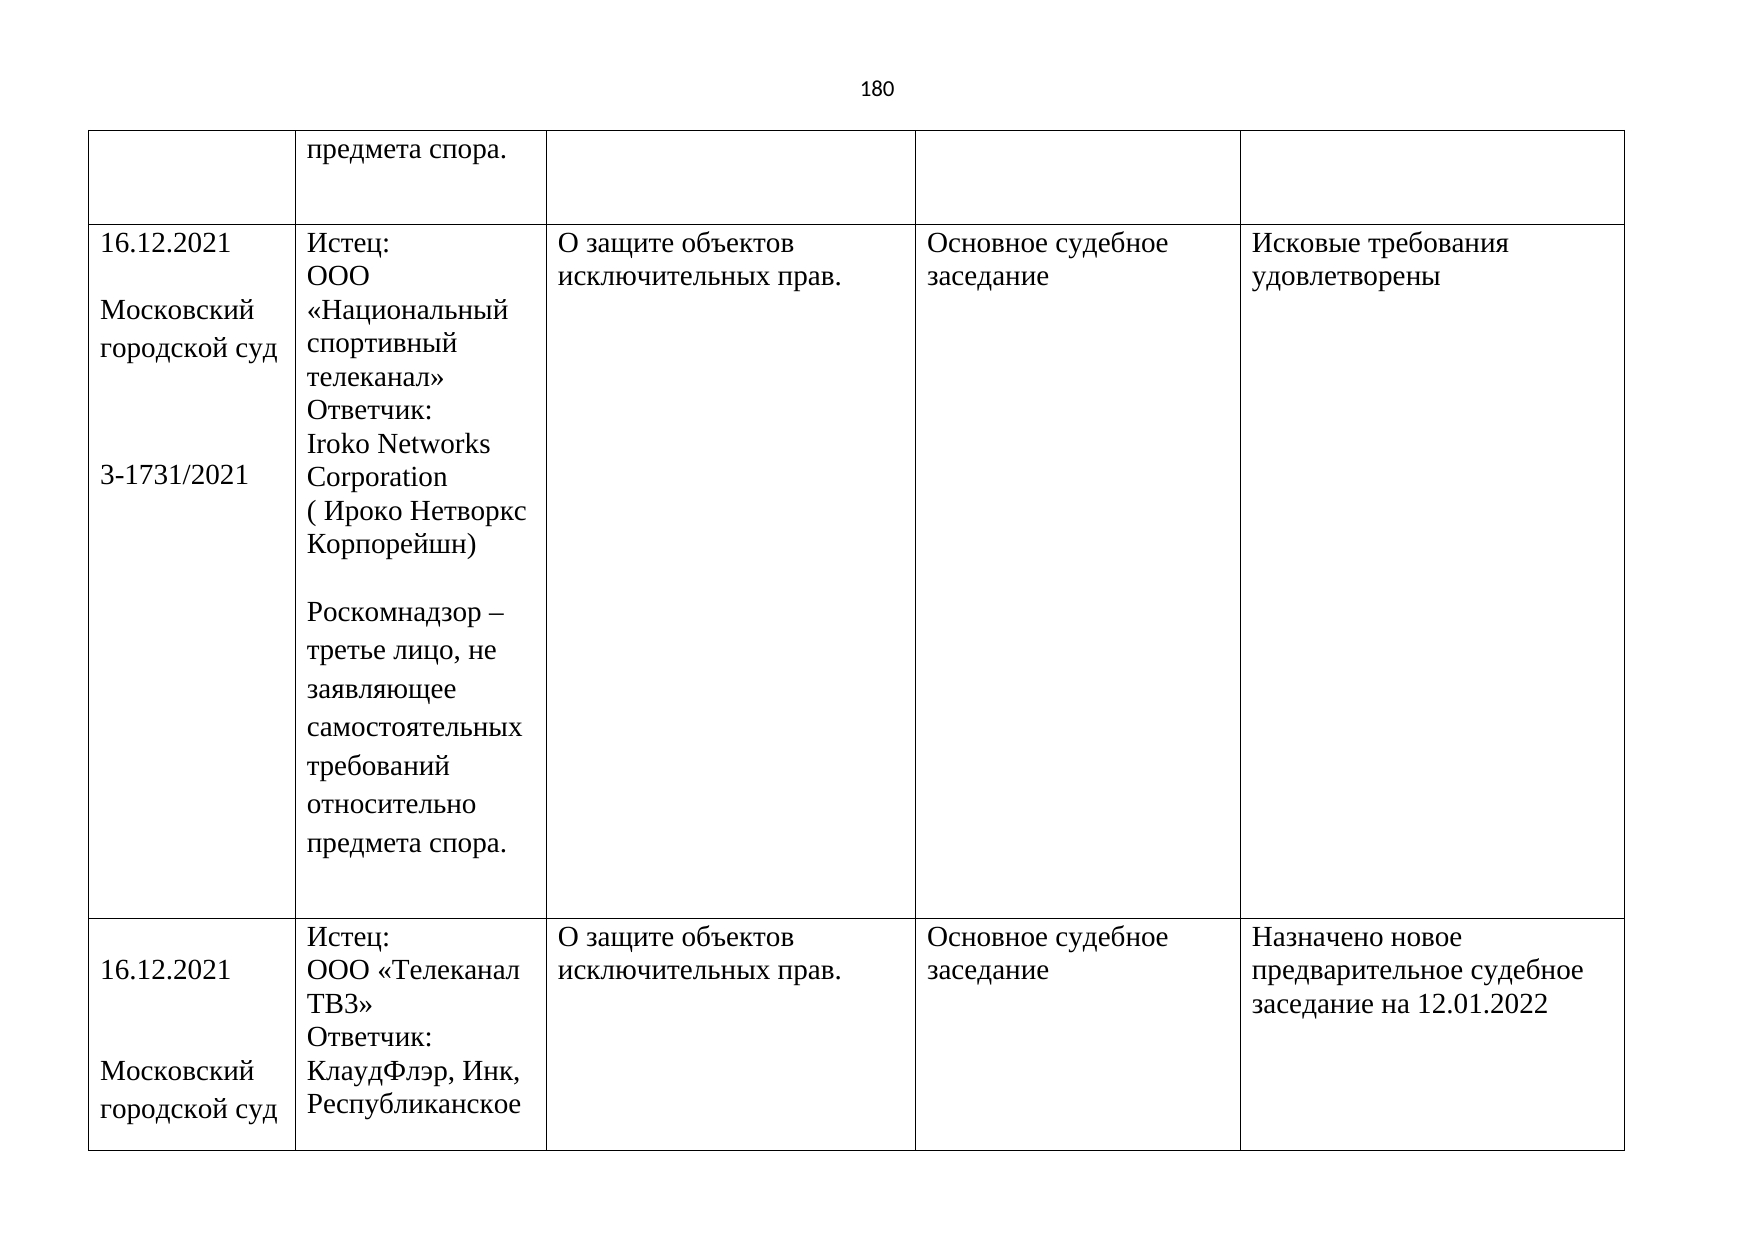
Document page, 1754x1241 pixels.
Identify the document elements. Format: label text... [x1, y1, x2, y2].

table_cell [1241, 919, 1624, 1150]
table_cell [916, 919, 1240, 1150]
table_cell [296, 919, 546, 1150]
table_cell Основное судебное заседание [916, 225, 1240, 918]
table_cell Исковые требования удовлетворены [1241, 225, 1624, 918]
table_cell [1241, 131, 1624, 224]
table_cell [547, 131, 915, 224]
table_cell 16.12.2021 Московский городской суд 3-1731/2021 [89, 225, 295, 918]
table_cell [916, 131, 1240, 224]
table_cell Истец: ООО «Национальный спортивный телеканал» Ответчик: Iroko Networks Corporation ( Ироко Нетворкс Корпорейшн) Роскомнадзор – третье лицо, не заявляющее самостоятельных требований относительно предмета спора. [296, 225, 546, 918]
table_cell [547, 919, 915, 1150]
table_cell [89, 131, 295, 224]
table_cell О защите объектов исключительных прав. [547, 225, 915, 918]
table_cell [89, 919, 295, 1150]
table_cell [296, 131, 546, 224]
